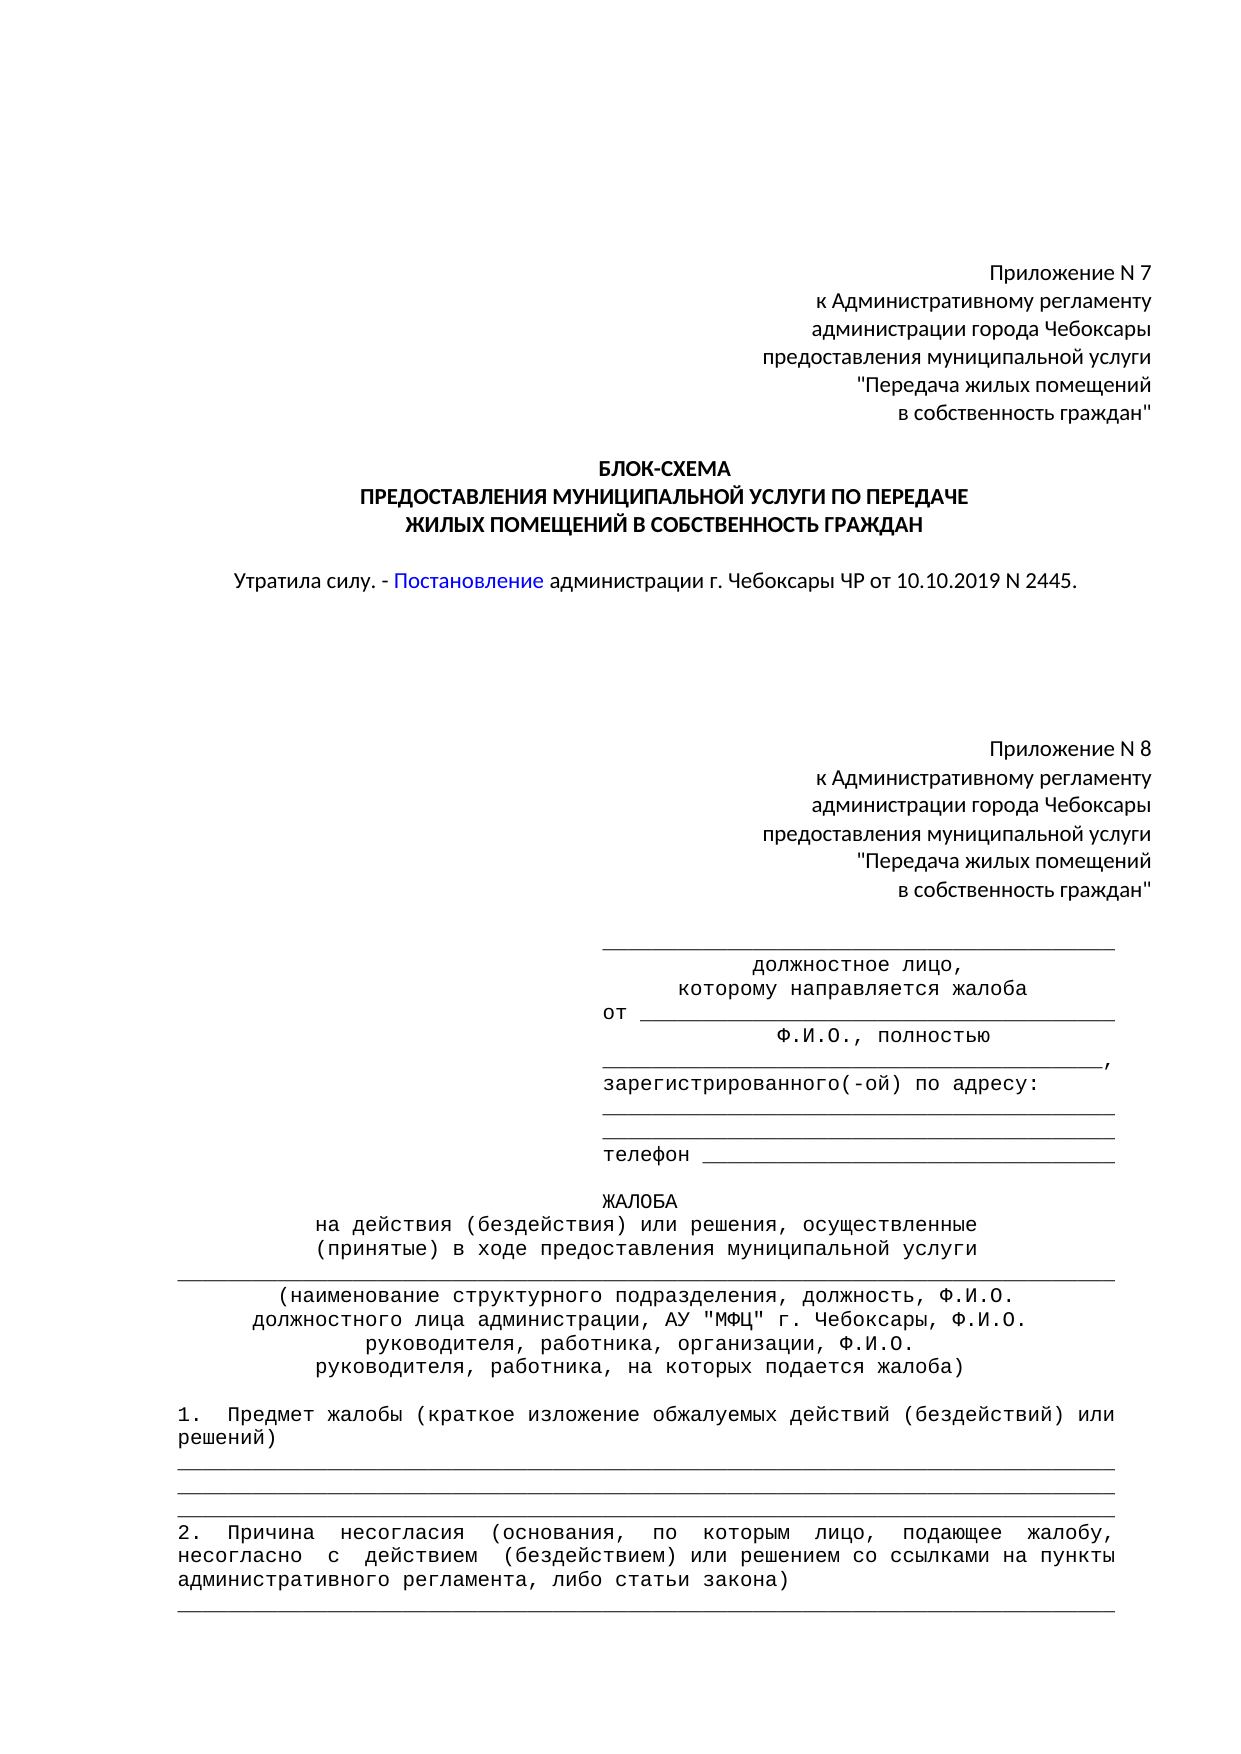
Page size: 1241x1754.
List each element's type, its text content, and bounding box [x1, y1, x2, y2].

text "Передача жилых помещений [177, 847, 1152, 875]
text должностного лица администрации, АУ "МФЦ" г. Чебоксары, Ф.И.О. [177, 1309, 1152, 1333]
text предоставления муниципальной услуги [177, 342, 1152, 370]
text 2. Причина несогласия (основания, по которым лицо, подающее жалобу, [177, 1522, 1152, 1546]
text Приложение N 8 [177, 734, 1152, 763]
text руководителя, работника, организации, Ф.И.О. [177, 1333, 1152, 1356]
text административного регламента, либо статьи закона) [177, 1569, 1152, 1593]
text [177, 1593, 1152, 1616]
text администрации города Чебоксары [177, 314, 1152, 342]
text ___________________________________________________________________________ [177, 1498, 1152, 1522]
text в собственность граждан" [177, 398, 1152, 426]
text руководителя, работника, на которых подается жалоба) [177, 1356, 1152, 1380]
text ________________________________________, [177, 1049, 1152, 1073]
text Утратила силу. - Постановление администрации г. Чебоксары ЧР от 10.10.2019 N 2445. [177, 566, 1152, 594]
text ___________________________________________________________________________ [177, 1262, 1152, 1285]
text в собственность граждан" [177, 875, 1152, 903]
title ЖИЛЫХ ПОМЕЩЕНИЙ В СОБСТВЕННОСТЬ ГРАЖДАН [177, 510, 1152, 538]
text администрации города Чебоксары [177, 791, 1152, 819]
text ___________________________________________________________________________ [177, 1451, 1152, 1474]
text которому направляется жалоба [177, 978, 1152, 1002]
text зарегистрированного(-ой) по адресу: [177, 1073, 1152, 1096]
text должностное лицо, [177, 954, 1152, 978]
text "Передача жилых помещений [177, 370, 1152, 398]
title ПРЕДОСТАВЛЕНИЯ МУНИЦИПАЛЬНОЙ УСЛУГИ ПО ПЕРЕДАЧЕ [177, 482, 1152, 510]
text телефон _________________________________ [177, 1143, 1152, 1167]
text _________________________________________ [177, 1096, 1152, 1120]
text на действия (бездействия) или решения, осуществленные [177, 1214, 1152, 1238]
text Ф.И.О., полностью [177, 1025, 1152, 1049]
text ___________________________________________________________________________ [177, 1474, 1152, 1498]
text решений) [177, 1427, 1152, 1451]
text от ______________________________________ [177, 1002, 1152, 1025]
title БЛОК-СХЕМА [177, 454, 1152, 482]
text 1. Предмет жалобы (краткое изложение обжалуемых действий (бездействий) или [177, 1404, 1152, 1427]
text _________________________________________ [177, 931, 1152, 954]
text несогласно с действием (бездействием) или решением со ссылками на пункты [177, 1546, 1152, 1569]
text (принятые) в ходе предоставления муниципальной услуги [177, 1238, 1152, 1262]
text _________________________________________ [177, 1120, 1152, 1143]
text ЖАЛОБА [177, 1191, 1152, 1214]
text к Административному регламенту [177, 763, 1152, 791]
text (наименование структурного подразделения, должность, Ф.И.О. [177, 1285, 1152, 1309]
text к Административному регламенту [177, 286, 1152, 314]
text Приложение N 7 [177, 258, 1152, 286]
text предоставления муниципальной услуги [177, 819, 1152, 847]
